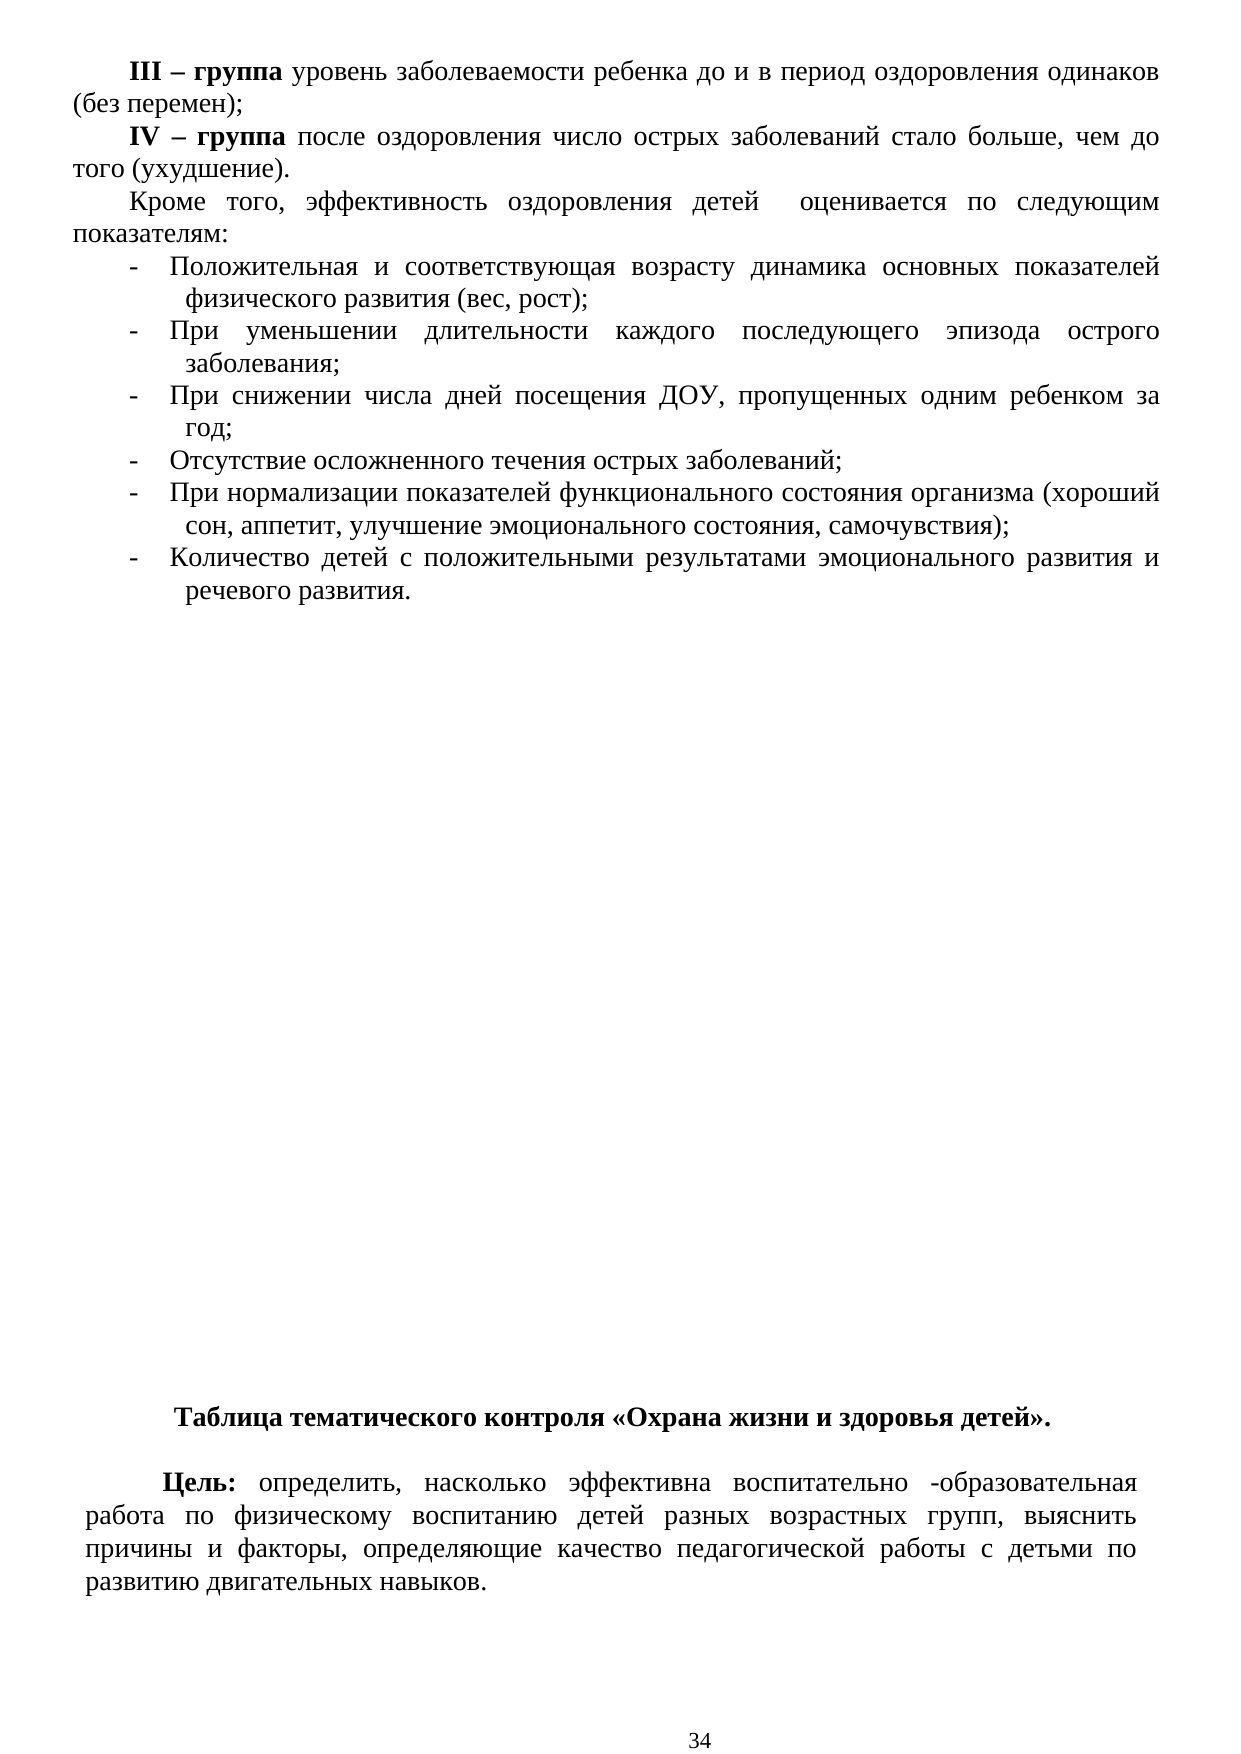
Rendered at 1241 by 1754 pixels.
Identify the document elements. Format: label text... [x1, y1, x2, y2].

list При уменьшении длительности каждого последующего эпизода острого заболевания; [129, 313, 1161, 378]
text IV – группа после оздоровления число острых заболеваний стало больше, чем до того (ухудшение). [73, 119, 1161, 184]
list Положительная и соответствующая возрасту динамика основных показателей физического развития (вес, рост); [129, 248, 1161, 313]
list Количество детей с положительными результатами эмоционального развития и речевого развития. [129, 540, 1161, 607]
text Цель: определить, насколько эффективна воспитательно -образовательная работа по физическому воспитанию детей разных возрастных групп, выяснить причины и факторы, определяющие качество педагогической работы с детьми по развитию двигательных навыков. [85, 1465, 1138, 1597]
list При снижении числа дней посещения ДОУ, пропущенных одним ребенком за год; [129, 378, 1161, 443]
text Кроме того, эффективность оздоровления детей оценивается по следующим показателям: [73, 184, 1161, 248]
text Таблица тематического контроля «Охрана жизни и здоровья детей». [87, 1399, 1138, 1433]
list Отсутствие осложненного течения острых заболеваний; [129, 443, 1161, 475]
text III – группа уровень заболеваемости ребенка до и в период оздоровления одинаков (без перемен); [73, 54, 1161, 119]
list При нормализации показателей функционального состояния организма (хороший сон, аппетит, улучшение эмоционального состояния, самочувствия); [129, 475, 1161, 540]
